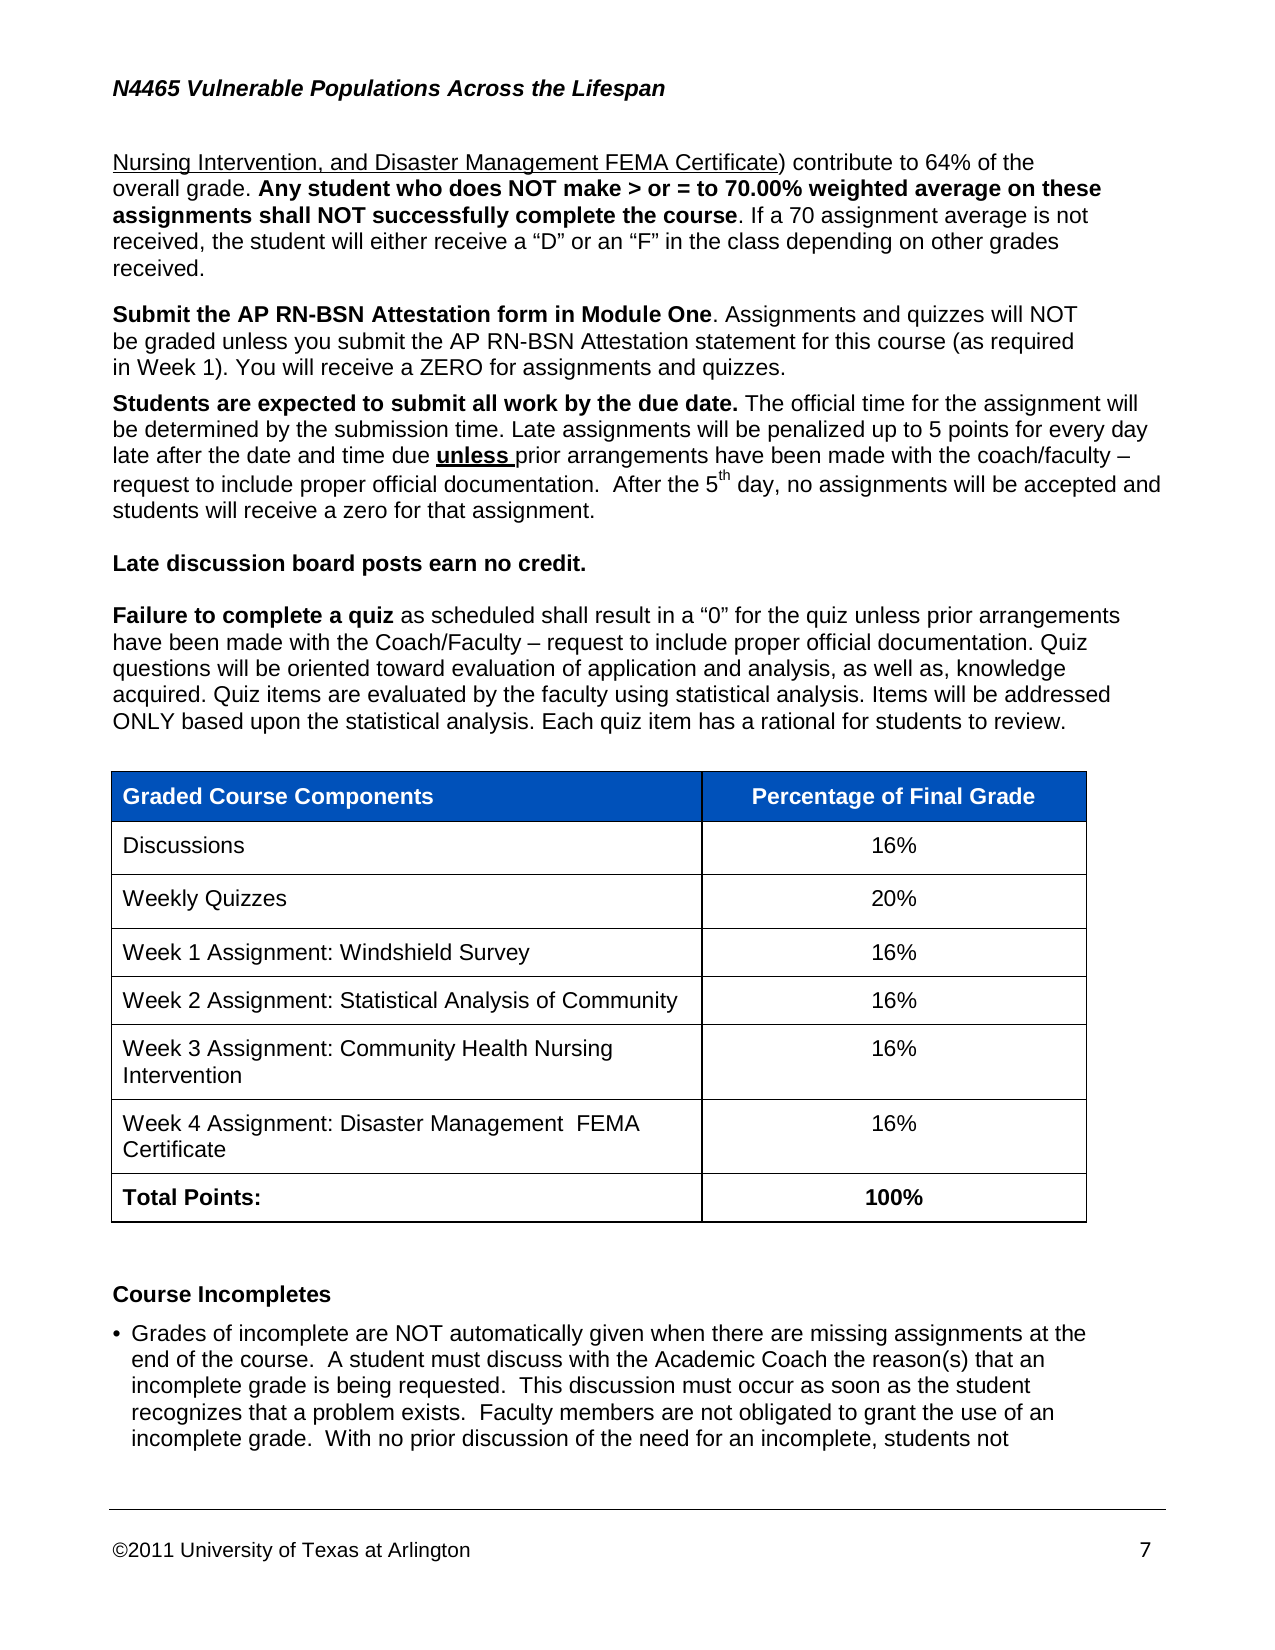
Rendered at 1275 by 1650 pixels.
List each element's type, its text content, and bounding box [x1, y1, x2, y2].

table_cell 16% [703, 1025, 1086, 1098]
table_cell Week 2 Assignment: Statistical Analysis of Community [112, 977, 701, 1024]
text Failure to complete a quiz as scheduled shall result in a “0” for the quiz unless prior arrangements have been made with the Coach/Faculty – request to include proper official documentation. Quiz questions will be oriented toward evaluation of application and analysis, as well as, knowledge acquired. Quiz items are evaluated by the faculty using statistical analysis. Items will be addressed ONLY based upon the statistical analysis. Each quiz item has a rational for students to review. [112, 602, 1152, 734]
subtitle Late discussion board posts earn no credit. [112, 549, 1177, 576]
table_cell 16% [703, 977, 1086, 1024]
list Grades of incomplete are NOT automatically given when there are missing assignments at the end of the course. A student must discuss with the Academic Coach the reason(s) that an incomplete grade is being requested. This discussion must occur as soon as the student recognizes that a problem exists. Faculty members are not obligated to grant the use of an incomplete grade. With no prior discussion of the need for an incomplete, students not [112, 1320, 1087, 1451]
table_cell 100% [703, 1174, 1086, 1221]
text Nursing Intervention, and Disaster Management FEMA Certificate) contribute to 64% of the overall grade. Any student who does NOT make > or = to 70.00% weighted average on these assignments shall NOT successfully complete the course. If a 70 assignment average is not received, the student will either receive a “D” or an “F” in the class depending on other grades received. [112, 149, 1103, 281]
table_cell Week 1 Assignment: Windshield Survey [112, 929, 701, 976]
table_header Graded Course Components [112, 772, 701, 821]
table_cell Week 3 Assignment: Community Health Nursing Intervention [112, 1025, 701, 1098]
table_cell Week 4 Assignment: Disaster Management FEMA Certificate [112, 1100, 701, 1173]
table_cell 16% [703, 929, 1086, 976]
table_cell 20% [703, 875, 1086, 928]
table_cell 16% [703, 1100, 1086, 1173]
table_header Percentage of Final Grade [703, 772, 1086, 821]
table_cell Total Points: [112, 1174, 701, 1221]
table_cell Discussions [112, 822, 701, 874]
subtitle Course Incompletes [112, 1281, 1177, 1307]
text Students are expected to submit all work by the due date. The official time for the assignment will be determined by the submission time. Late assignments will be penalized up to 5 points for every day late after the date and time due unless prior arrangements have been made with the coach/faculty – request to include proper official documentation. After the 5th day, no assignments will be accepted and students will receive a zero for that assignment. [112, 391, 1162, 523]
table_cell Weekly Quizzes [112, 875, 701, 928]
text Submit the AP RN-BSN Attestation form in Module One. Assignments and quizzes will NOT be graded unless you submit the AP RN-BSN Attestation statement for this course (as required in Week 1). You will receive a ZERO for assignments and quizzes. [112, 301, 1096, 381]
table_cell 16% [703, 822, 1086, 874]
